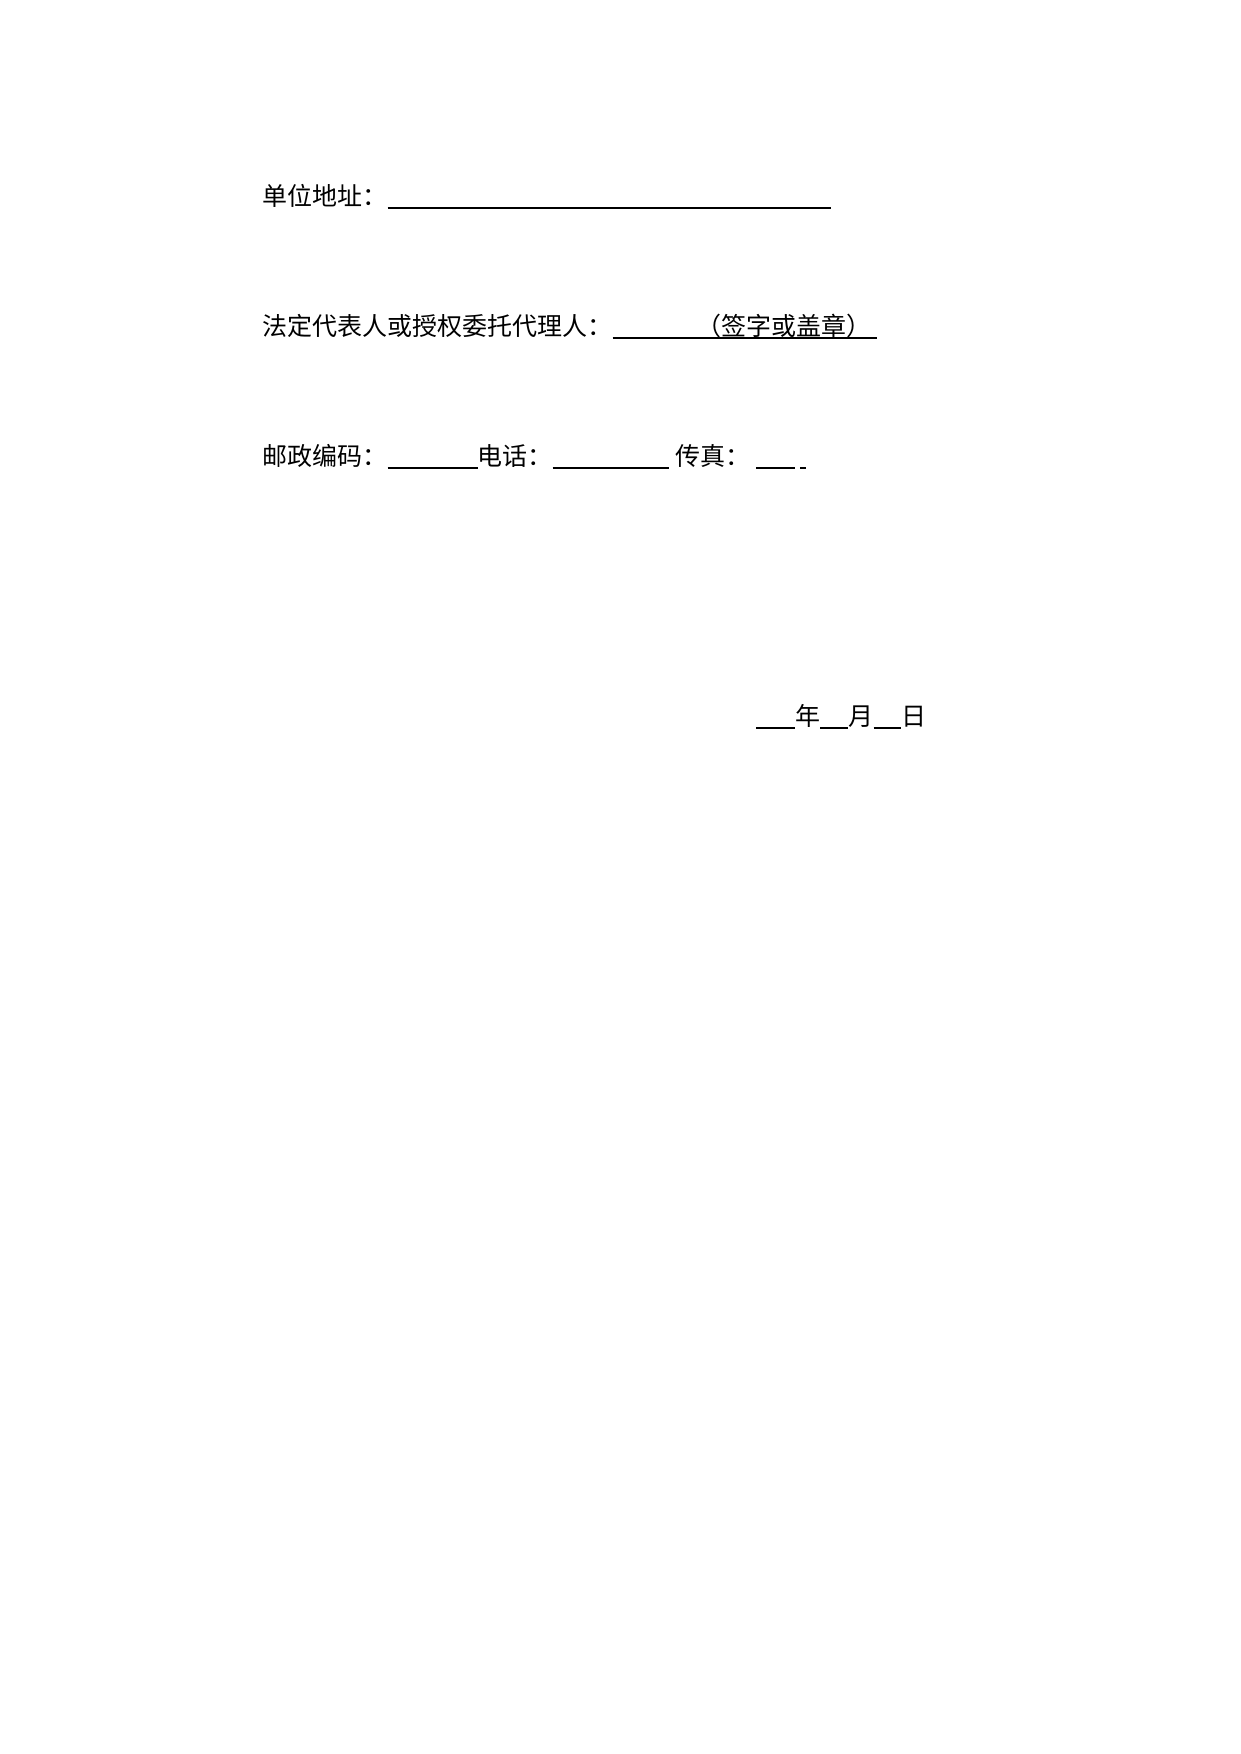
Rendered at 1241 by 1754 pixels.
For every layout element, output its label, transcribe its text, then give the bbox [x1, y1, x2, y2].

text 单位地址： [187, 162, 1053, 227]
text 邮政编码： 电话： 传真： [187, 422, 1053, 487]
text 法定代表人或授权委托代理人： （签字或盖章） [187, 292, 1053, 357]
text 年 月 日 [739, 682, 1053, 747]
